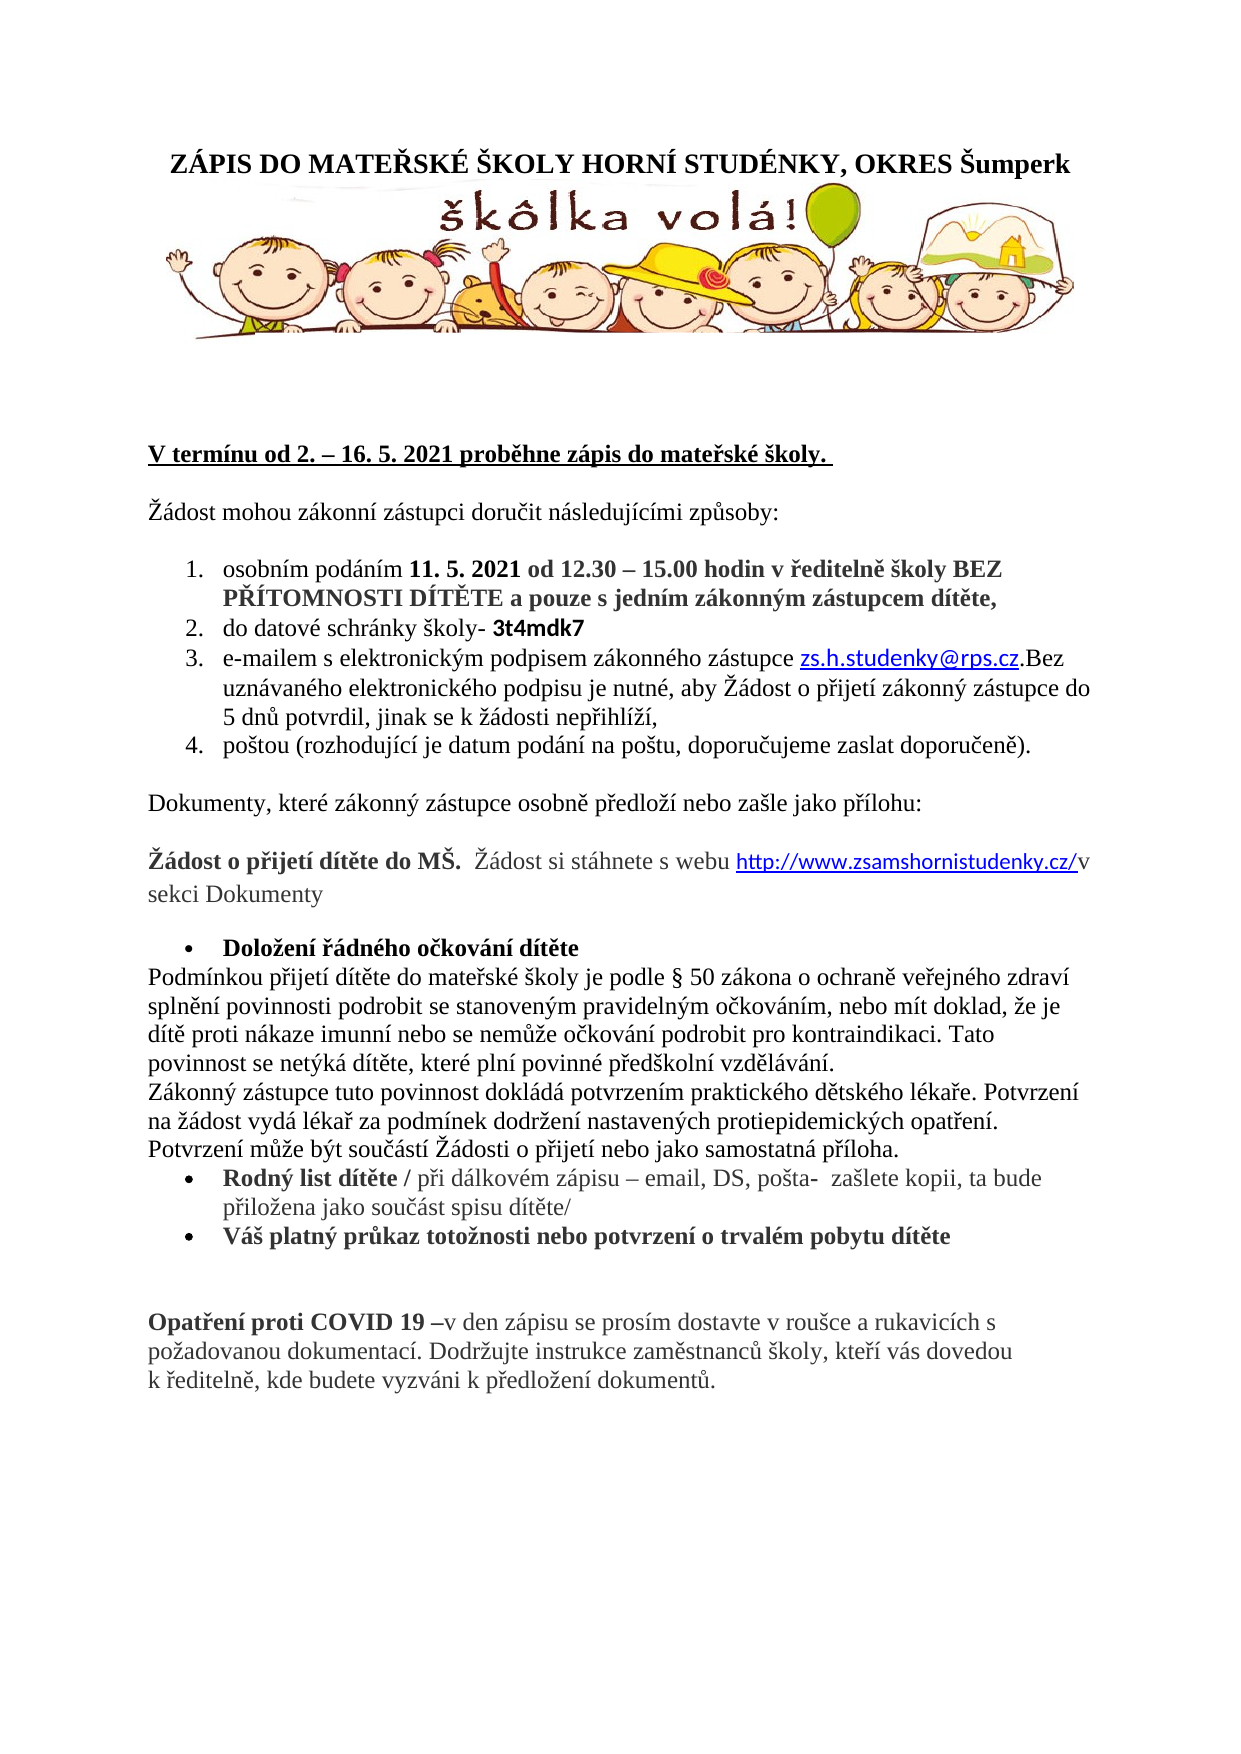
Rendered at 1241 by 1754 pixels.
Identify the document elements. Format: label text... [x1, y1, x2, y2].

text Žádost o přijetí dítěte do MŠ. Žádost si stáhnete s webu http://www.zsamshornistudenky.cz/v sekci Dokumenty [148, 846, 1093, 908]
list Váš platný průkaz totožnosti nebo potvrzení o trvalém pobytu dítěte [185, 1221, 1093, 1249]
list do datové schránky školy- 3t4mdk7 [185, 612, 1093, 642]
text Opatření proti COVID 19 –v den zápisu se prosím dostavte v roušce a rukavicích s požadovanou dokumentací. Dodržujte instrukce zaměstnanců školy, kteří vás dovedou k ředitelně, kde budete vyzváni k předložení dokumentů. [148, 1307, 1093, 1394]
text Žádost mohou zákonní zástupci doručit následujícími způsoby: [148, 497, 1093, 526]
picture [166, 179, 1074, 357]
list osobním podáním 11. 5. 2021 od 12.30 – 15.00 hodin v ředitelně školy BEZ PŘÍTOMNOSTI DÍTĚTE a pouze s jedním zákonným zástupcem dítěte, [185, 554, 1093, 612]
list poštou (rozhodující je datum podání na poštu, doporučujeme zaslat doporučeně). [185, 730, 1093, 759]
list e-mailem s elektronickým podpisem zákonného zástupce zs.h.studenky@rps.cz.Bez uznávaného elektronického podpisu je nutné, aby Žádost o přijetí zákonný zástupce do 5 dnů potvrdil, jinak se k žádosti nepřihlíží, [185, 642, 1093, 730]
text Zákonný zástupce tuto povinnost dokládá potvrzením praktického dětského lékaře. Potvrzení na žádost vydá lékař za podmínek dodržení nastavených protiepidemických opatření. Potvrzení může být součástí Žádosti o přijetí nebo jako samostatná příloha. [148, 1077, 1093, 1163]
text Dokumenty, které zákonný zástupce osobně předloží nebo zašle jako přílohu: [148, 788, 1093, 817]
list Doložení řádného očkování dítěte [185, 933, 1093, 962]
text Podmínkou přijetí dítěte do mateřské školy je podle § 50 zákona o ochraně veřejného zdraví splnění povinnosti podrobit se stanoveným pravidelným očkováním, nebo mít doklad, že je dítě proti nákaze imunní nebo se nemůže očkování podrobit pro kontraindikaci. Tato povinnost se netýká dítěte, které plní povinné předškolní vzdělávání. [148, 962, 1093, 1077]
list Rodný list dítěte / při dálkovém zápisu – email, DS, pošta- zašlete kopii, ta bude přiložena jako součást spisu dítěte/ [185, 1163, 1093, 1221]
text V termínu od 2. – 16. 5. 2021 proběhne zápis do mateřské školy. [148, 439, 1093, 468]
